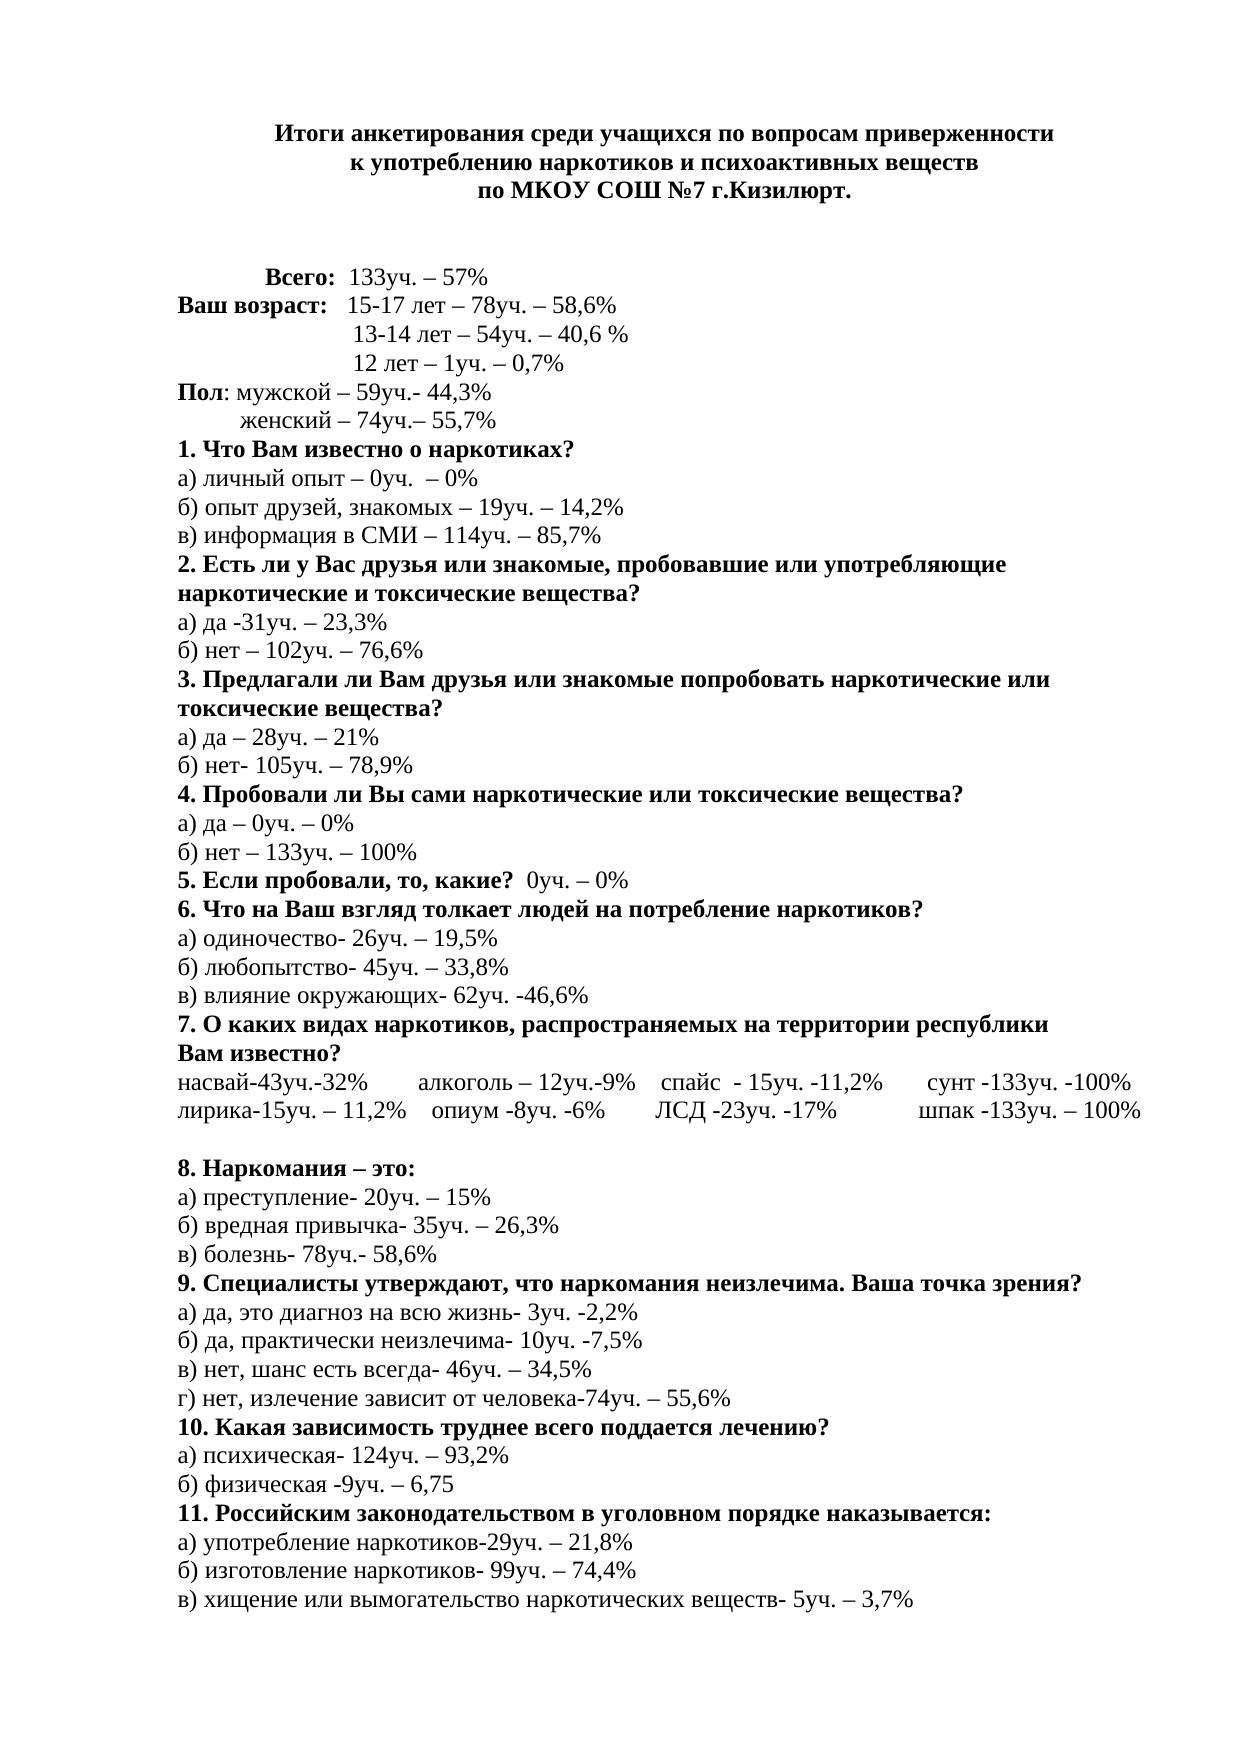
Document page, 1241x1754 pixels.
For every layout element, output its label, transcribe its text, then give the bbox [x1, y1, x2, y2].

text в) информация в СМИ – 114уч. – 85,7% [177, 521, 1152, 549]
text а) да – 0уч. – 0% [177, 808, 1152, 837]
text 8. Наркомания – это: [177, 1153, 1152, 1182]
text 3. Предлагали ли Вам друзья или знакомые попробовать наркотические или токсические вещества? [177, 664, 1152, 722]
text а) личный опыт – 0уч. – 0% [177, 463, 1152, 492]
text в) влияние окружающих- 62уч. -46,6% [177, 981, 1152, 1009]
text Ваш возраст: 15-17 лет – 78уч. – 58,6% [177, 291, 1152, 319]
text 4. Пробовали ли Вы сами наркотические или токсические вещества? [177, 779, 1152, 808]
text в) болезнь- 78уч.- 58,6% [177, 1239, 1152, 1268]
text б) изготовление наркотиков- 99уч. – 74,4% [177, 1556, 1152, 1584]
text в) хищение или вымогательство наркотических веществ- 5уч. – 3,7% [177, 1584, 1152, 1613]
text по МКОУ СОШ №7 г.Кизилюрт. [177, 176, 1152, 204]
text 2. Есть ли у Вас друзья или знакомые, пробовавшие или употребляющие наркотические и токсические вещества? [177, 549, 1152, 607]
text Всего: 133уч. – 57% [177, 262, 1152, 291]
text 13-14 лет – 54уч. – 40,6 % [177, 319, 1152, 348]
text к употреблению наркотиков и психоактивных веществ [177, 147, 1152, 176]
text 11. Российским законодательством в уголовном порядке наказывается: [177, 1498, 1152, 1527]
text б) физическая -9уч. – 6,75 [177, 1469, 1152, 1498]
text 9. Специалисты утверждают, что наркомания неизлечима. Ваша точка зрения? [177, 1268, 1152, 1297]
text 5. Если пробовали, то, какие? 0уч. – 0% [177, 866, 1152, 894]
text б) вредная привычка- 35уч. – 26,3% [177, 1211, 1152, 1239]
text б) да, практически неизлечима- 10уч. -7,5% [177, 1326, 1152, 1354]
text Вам известно? [177, 1038, 1152, 1067]
text б) опыт друзей, знакомых – 19уч. – 14,2% [177, 492, 1152, 521]
text Пол: мужской – 59уч.- 44,3% [177, 377, 1152, 406]
text 6. Что на Ваш взгляд толкает людей на потребление наркотиков? [177, 894, 1152, 923]
text лирика-15уч. – 11,2% опиум -8уч. -6% ЛСД -23уч. -17% шпак -133уч. – 100% [177, 1096, 1152, 1124]
text г) нет, излечение зависит от человека-74уч. – 55,6% [177, 1383, 1152, 1412]
text б) нет – 133уч. – 100% [177, 837, 1152, 866]
text б) нет- 105уч. – 78,9% [177, 751, 1152, 779]
text 12 лет – 1уч. – 0,7% [177, 348, 1152, 377]
text а) да -31уч. – 23,3% [177, 607, 1152, 636]
text а) да, это диагноз на всю жизнь- 3уч. -2,2% [177, 1297, 1152, 1326]
text 10. Какая зависимость труднее всего поддается лечению? [177, 1412, 1152, 1441]
text а) психическая- 124уч. – 93,2% [177, 1441, 1152, 1469]
text б) любопытство- 45уч. – 33,8% [177, 952, 1152, 981]
text в) нет, шанс есть всегда- 46уч. – 34,5% [177, 1354, 1152, 1383]
text а) употребление наркотиков-29уч. – 21,8% [177, 1527, 1152, 1556]
text насвай-43уч.-32% алкоголь – 12уч.-9% спайс - 15уч. -11,2% сунт -133уч. -100% [177, 1067, 1152, 1096]
text Итоги анкетирования среди учащихся по вопросам приверженности [177, 118, 1152, 147]
text 1. Что Вам известно о наркотиках? [177, 434, 1152, 463]
text а) преступление- 20уч. – 15% [177, 1182, 1152, 1211]
text б) нет – 102уч. – 76,6% [177, 636, 1152, 664]
text женский – 74уч.– 55,7% [177, 406, 1152, 434]
text 7. О каких видах наркотиков, распространяемых на территории республики [177, 1009, 1152, 1038]
text а) да – 28уч. – 21% [177, 722, 1152, 751]
text а) одиночество- 26уч. – 19,5% [177, 923, 1152, 952]
